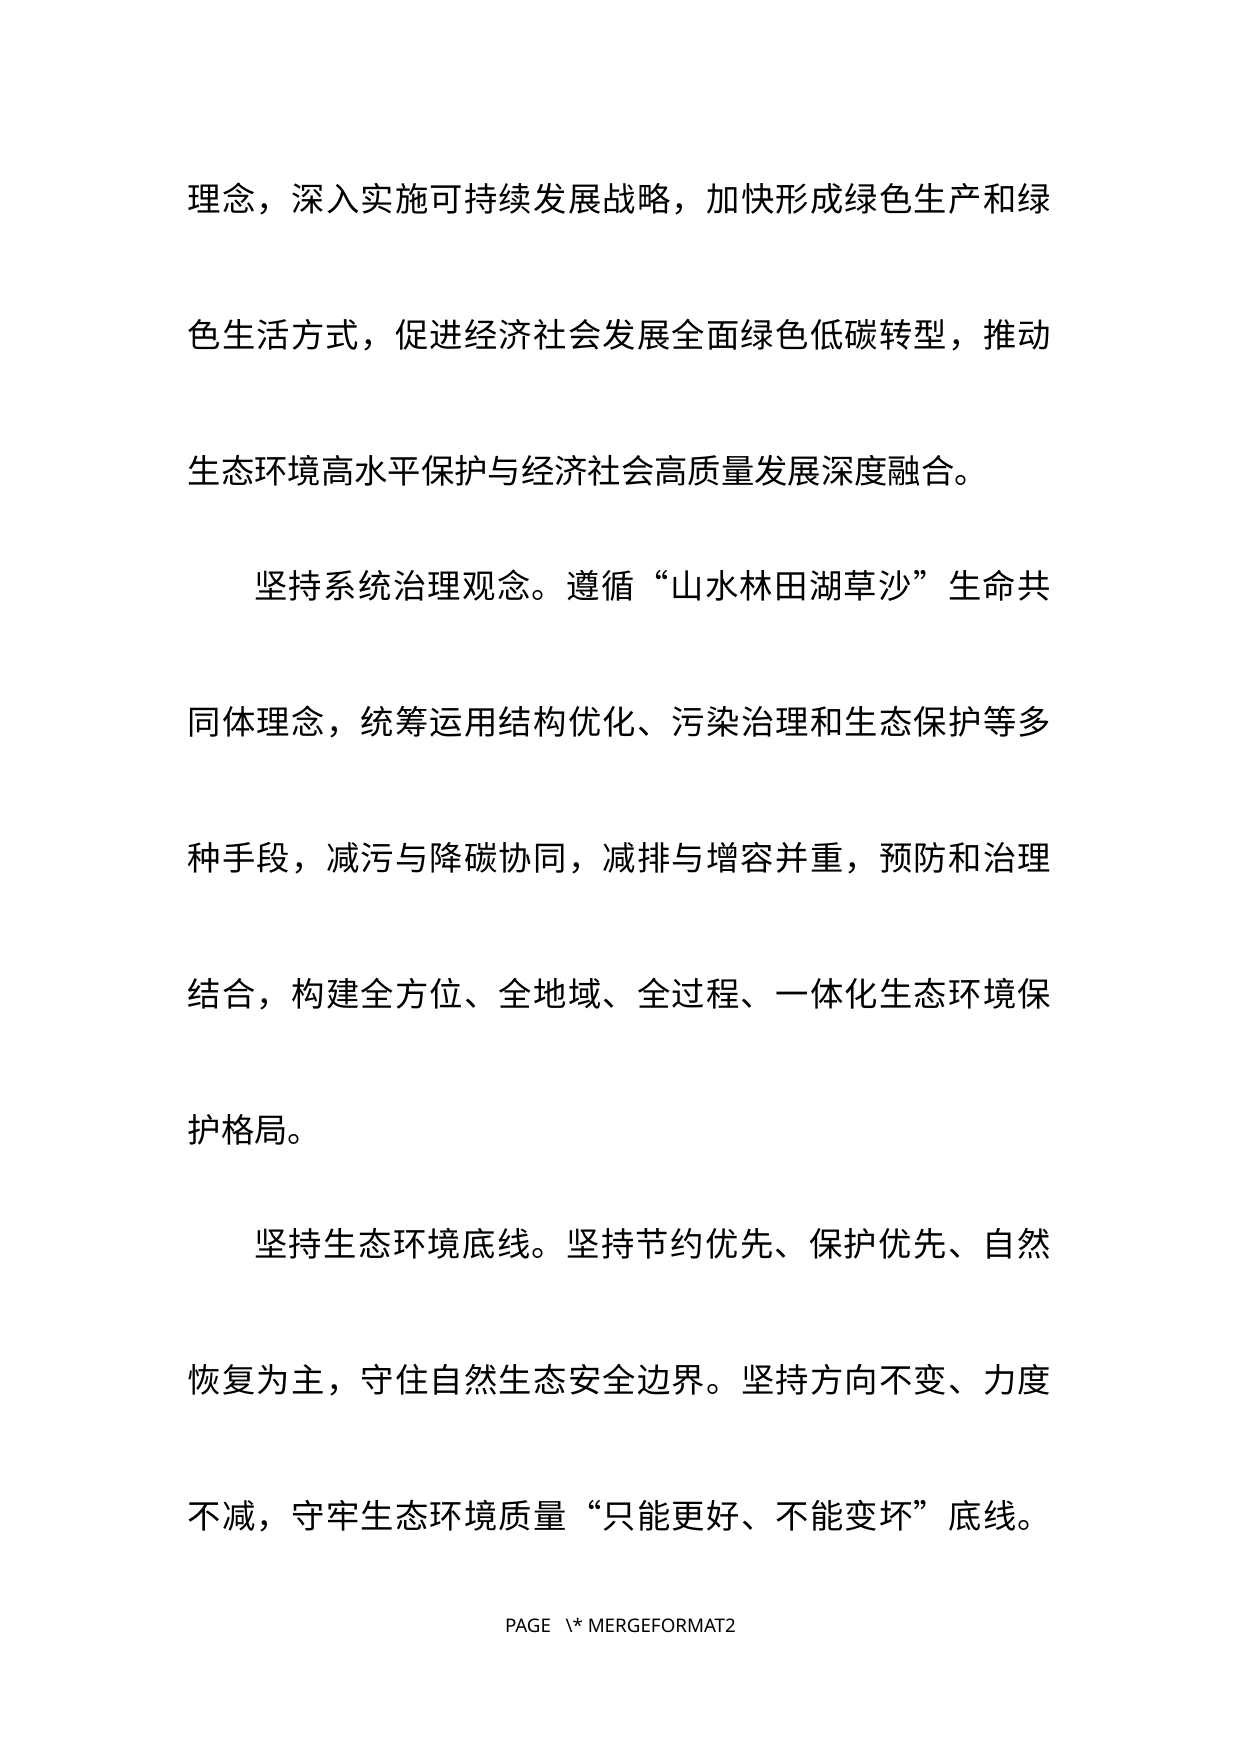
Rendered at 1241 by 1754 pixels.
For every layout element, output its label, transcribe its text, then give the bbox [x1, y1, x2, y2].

text 坚持系统治理观念。遵循“山水林田湖草沙”生命共同体理念，统筹运用结构优化、污染治理和生态保护等多种手段，减污与降碳协同，减排与增容并重，预防和治理结合，构建全方位、全地域、全过程、一体化生态环境保护格局。 [187, 538, 1053, 1173]
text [187, 152, 1053, 514]
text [187, 1197, 1053, 1559]
